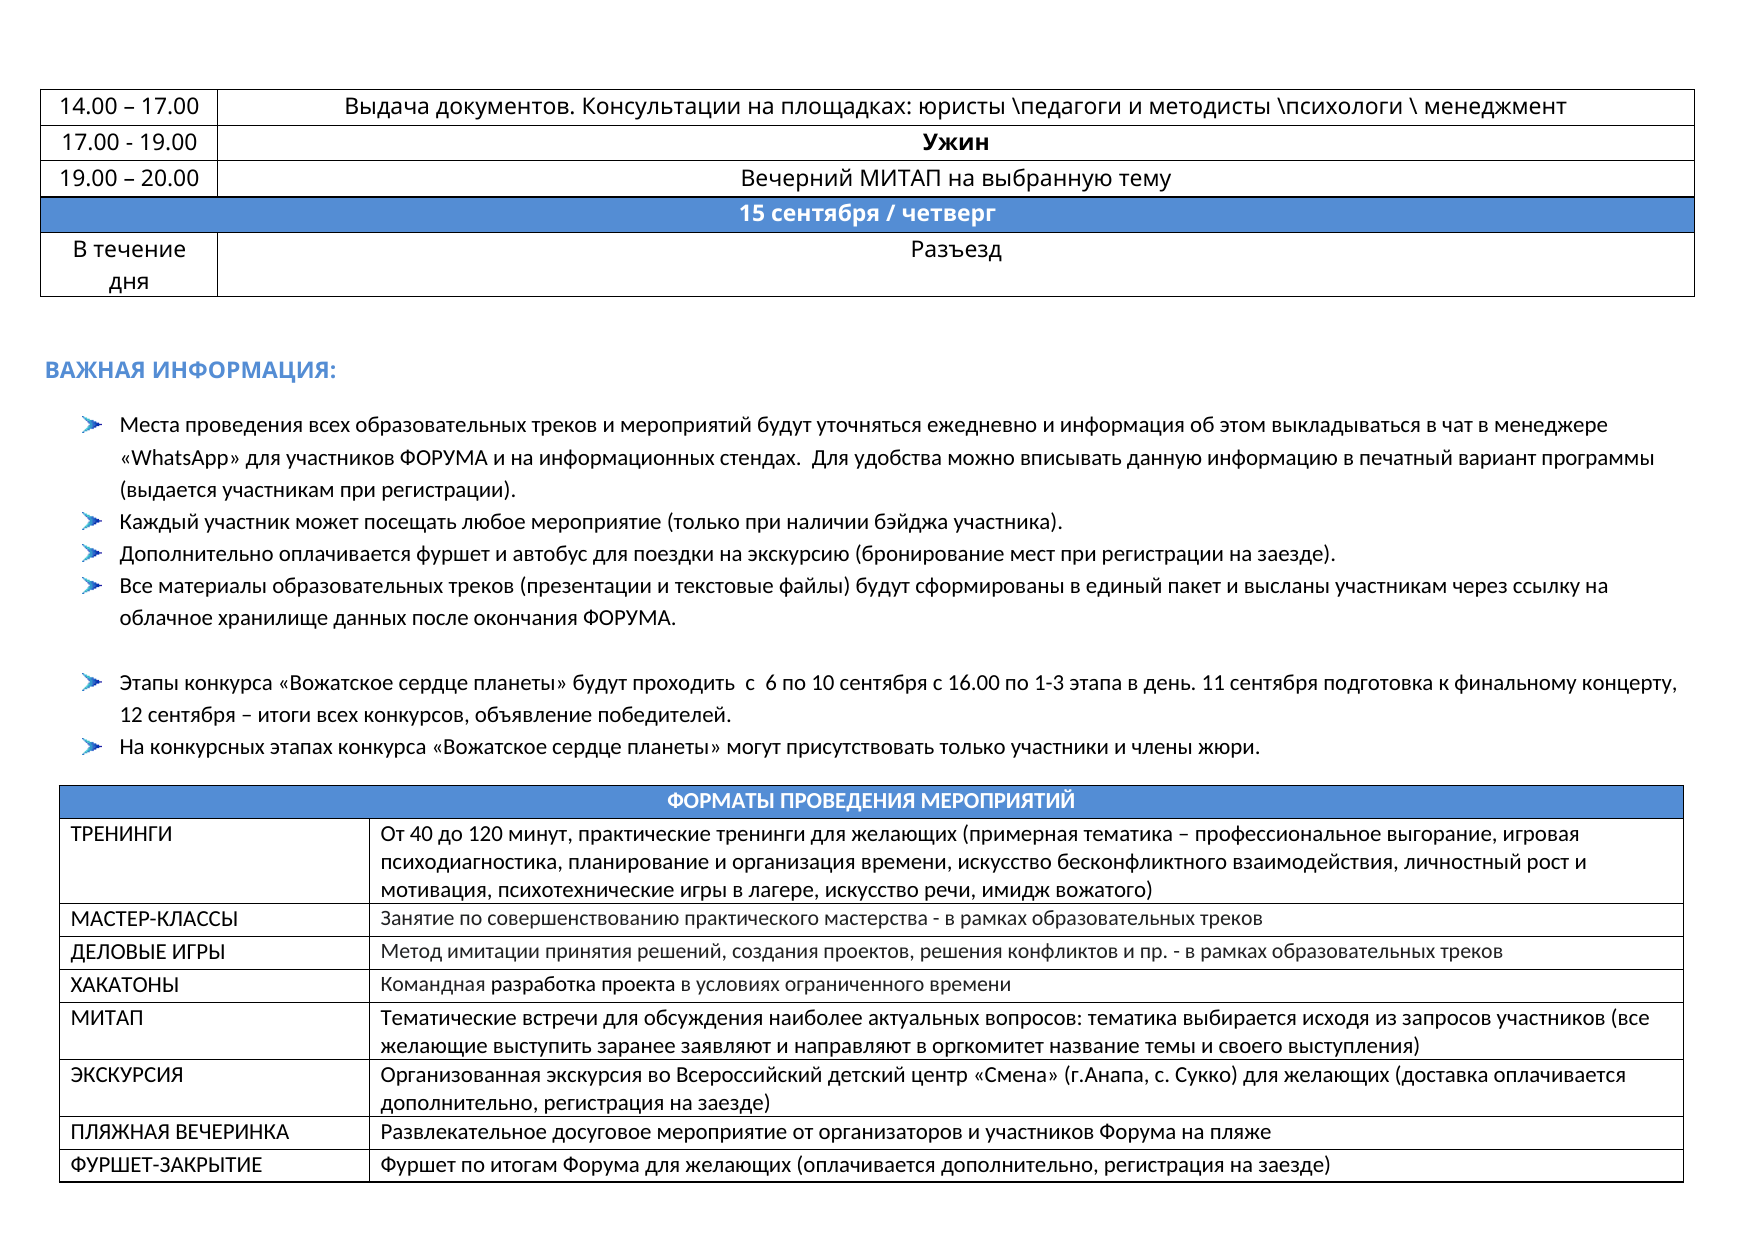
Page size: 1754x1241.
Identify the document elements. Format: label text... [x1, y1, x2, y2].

list На конкурсных этапах конкурса «Вожатское сердце планеты» могут присутствовать только участники и члены жюри. [82, 732, 1695, 760]
table_cell 15 сентября / четверг [41, 198, 1694, 232]
table_cell Организованная экскурсия во Всероссийский детский центр «Смена» (г.Анапа, с. Сукко) для желающих (доставка оплачивается дополнительно, регистрация на заезде) [370, 1060, 1683, 1116]
table_cell Занятие по совершенствованию практического мастерства - в рамках образовательных треков [370, 904, 1683, 936]
table_cell Командная разработка проекта в условиях ограниченного времени [370, 970, 1683, 1002]
picture [82, 544, 102, 562]
list Этапы конкурса «Вожатское сердце планеты» будут проходить с 6 по 10 сентября с 16.00 по 1-3 этапа в день. 11 сентября подготовка к финальному концерту, 12 сентября – итоги всех конкурсов, объявление победителей. [82, 668, 1695, 728]
picture [82, 512, 102, 530]
table_cell ДЕЛОВЫЕ ИГРЫ [60, 937, 369, 969]
table_cell МАСТЕР-КЛАССЫ [60, 904, 369, 936]
table_cell Тематические встречи для обсуждения наиболее актуальных вопросов: тематика выбирается исходя из запросов участников (все желающие выступить заранее заявляют и направляют в оргкомитет название темы и своего выступления) [370, 1003, 1683, 1059]
table_cell В течение дня [41, 233, 217, 296]
table_cell Разъезд [218, 233, 1694, 296]
table_cell ТРЕНИНГИ [60, 819, 369, 903]
table_cell ЭКСКУРСИЯ [60, 1060, 369, 1116]
picture [82, 577, 102, 594]
table_cell ПЛЯЖНАЯ ВЕЧЕРИНКА [60, 1117, 369, 1149]
table_cell Выдача документов. Консультации на площадках: юристы \педагоги и методисты \психологи \ менеджмент [218, 90, 1694, 124]
table_header ФОРМАТЫ ПРОВЕДЕНИЯ МЕРОПРИЯТИЙ [60, 786, 1683, 818]
list Места проведения всех образовательных треков и мероприятий будут уточняться ежедневно и информация об этом выкладываться в чат в менеджере «WhatsApp» для участников ФОРУМА и на информационных стендах. Для удобства можно вписывать данную информацию в печатный вариант программы (выдается участникам при регистрации). [82, 410, 1698, 503]
picture [82, 416, 102, 433]
table_cell Ужин [218, 126, 1694, 160]
list Каждый участник может посещать любое мероприятие (только при наличии бэйджа участника). [82, 507, 1695, 535]
table_cell Метод имитации принятия решений, создания проектов, решения конфликтов и пр. - в рамках образовательных треков [370, 937, 1683, 969]
table_cell Развлекательное досуговое мероприятие от организаторов и участников Форума на пляже [370, 1117, 1683, 1149]
text ВАЖНАЯ ИНФОРМАЦИЯ: [44, 354, 1695, 385]
table_cell От 40 до 120 минут, практические тренинги для желающих (примерная тематика – профессиональное выгорание, игровая психодиагностика, планирование и организация времени, искусство бесконфликтного взаимодействия, личностный рост и мотивация, психотехнические игры в лагере, искусство речи, имидж вожатого) [370, 819, 1683, 903]
table_cell 19.00 – 20.00 [41, 161, 217, 196]
table_cell ХАКАТОНЫ [60, 970, 369, 1002]
list Дополнительно оплачивается фуршет и автобус для поездки на экскурсию (бронирование мест при регистрации на заезде). [82, 539, 1695, 567]
table_cell МИТАП [60, 1003, 369, 1059]
table_cell 14.00 – 17.00 [41, 90, 217, 124]
table_cell ФУРШЕТ-ЗАКРЫТИЕ [60, 1150, 369, 1181]
table_cell 17.00 - 19.00 [41, 126, 217, 160]
picture [82, 738, 102, 755]
table_cell Фуршет по итогам Форума для желающих (оплачивается дополнительно, регистрация на заезде) [370, 1150, 1683, 1181]
list Все материалы образовательных треков (презентации и текстовые файлы) будут сформированы в единый пакет и высланы участникам через ссылку на облачное хранилище данных после окончания ФОРУМА. [82, 571, 1695, 632]
picture [82, 673, 102, 691]
table_cell Вечерний МИТАП на выбранную тему [218, 161, 1694, 196]
